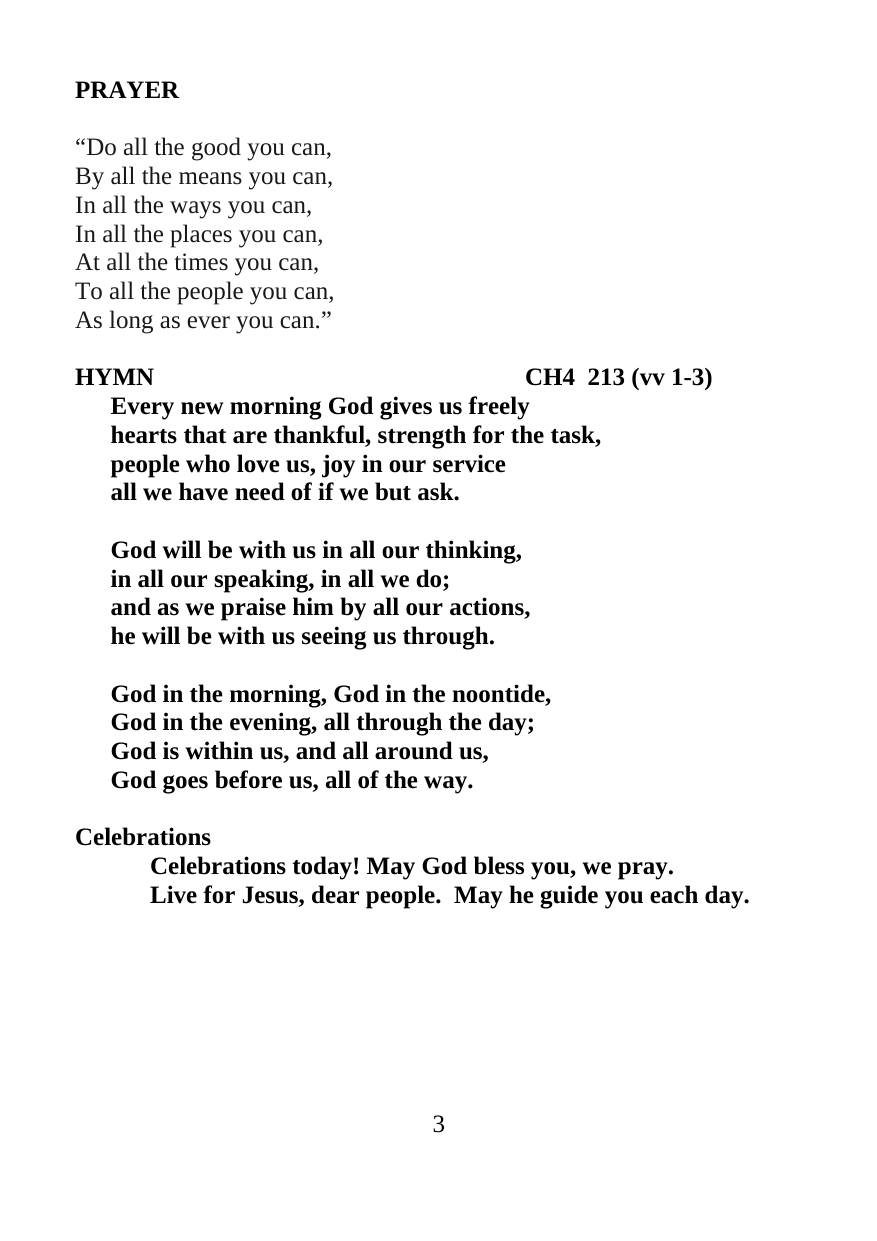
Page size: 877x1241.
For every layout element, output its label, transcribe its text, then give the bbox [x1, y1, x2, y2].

text Every new morning God gives us freely [110, 391, 802, 420]
text By all the means you can, [75, 161, 802, 190]
text To all the people you can, [75, 276, 802, 305]
text and as we praise him by all our actions, [110, 592, 802, 621]
text God in the evening, all through the day; [110, 707, 802, 736]
text Celebrations today! May God bless you, we pray. [75, 851, 802, 880]
text God in the morning, God in the noontide, [110, 679, 802, 707]
text he will be with us seeing us through. [110, 621, 802, 650]
text PRAYER [75, 75, 802, 104]
text in all our speaking, in all we do; [110, 564, 802, 592]
text Celebrations [75, 822, 802, 851]
text HYMN CH4 213 (vv 1-3) [75, 362, 802, 391]
text Live for Jesus, dear people. May he guide you each day. [75, 880, 802, 909]
text God goes before us, all of the way. [110, 765, 802, 794]
text hearts that are thankful, strength for the task, [110, 420, 802, 449]
text God will be with us in all our thinking, [110, 535, 802, 564]
text people who love us, joy in our service [110, 449, 802, 477]
text all we have need of if we but ask. [110, 477, 802, 506]
text In all the places you can, [75, 219, 802, 247]
text “Do all the good you can, [75, 132, 802, 161]
text As long as ever you can.” [75, 305, 802, 334]
text God is within us, and all around us, [110, 736, 802, 765]
text In all the ways you can, [75, 190, 802, 219]
text At all the times you can, [75, 247, 802, 276]
